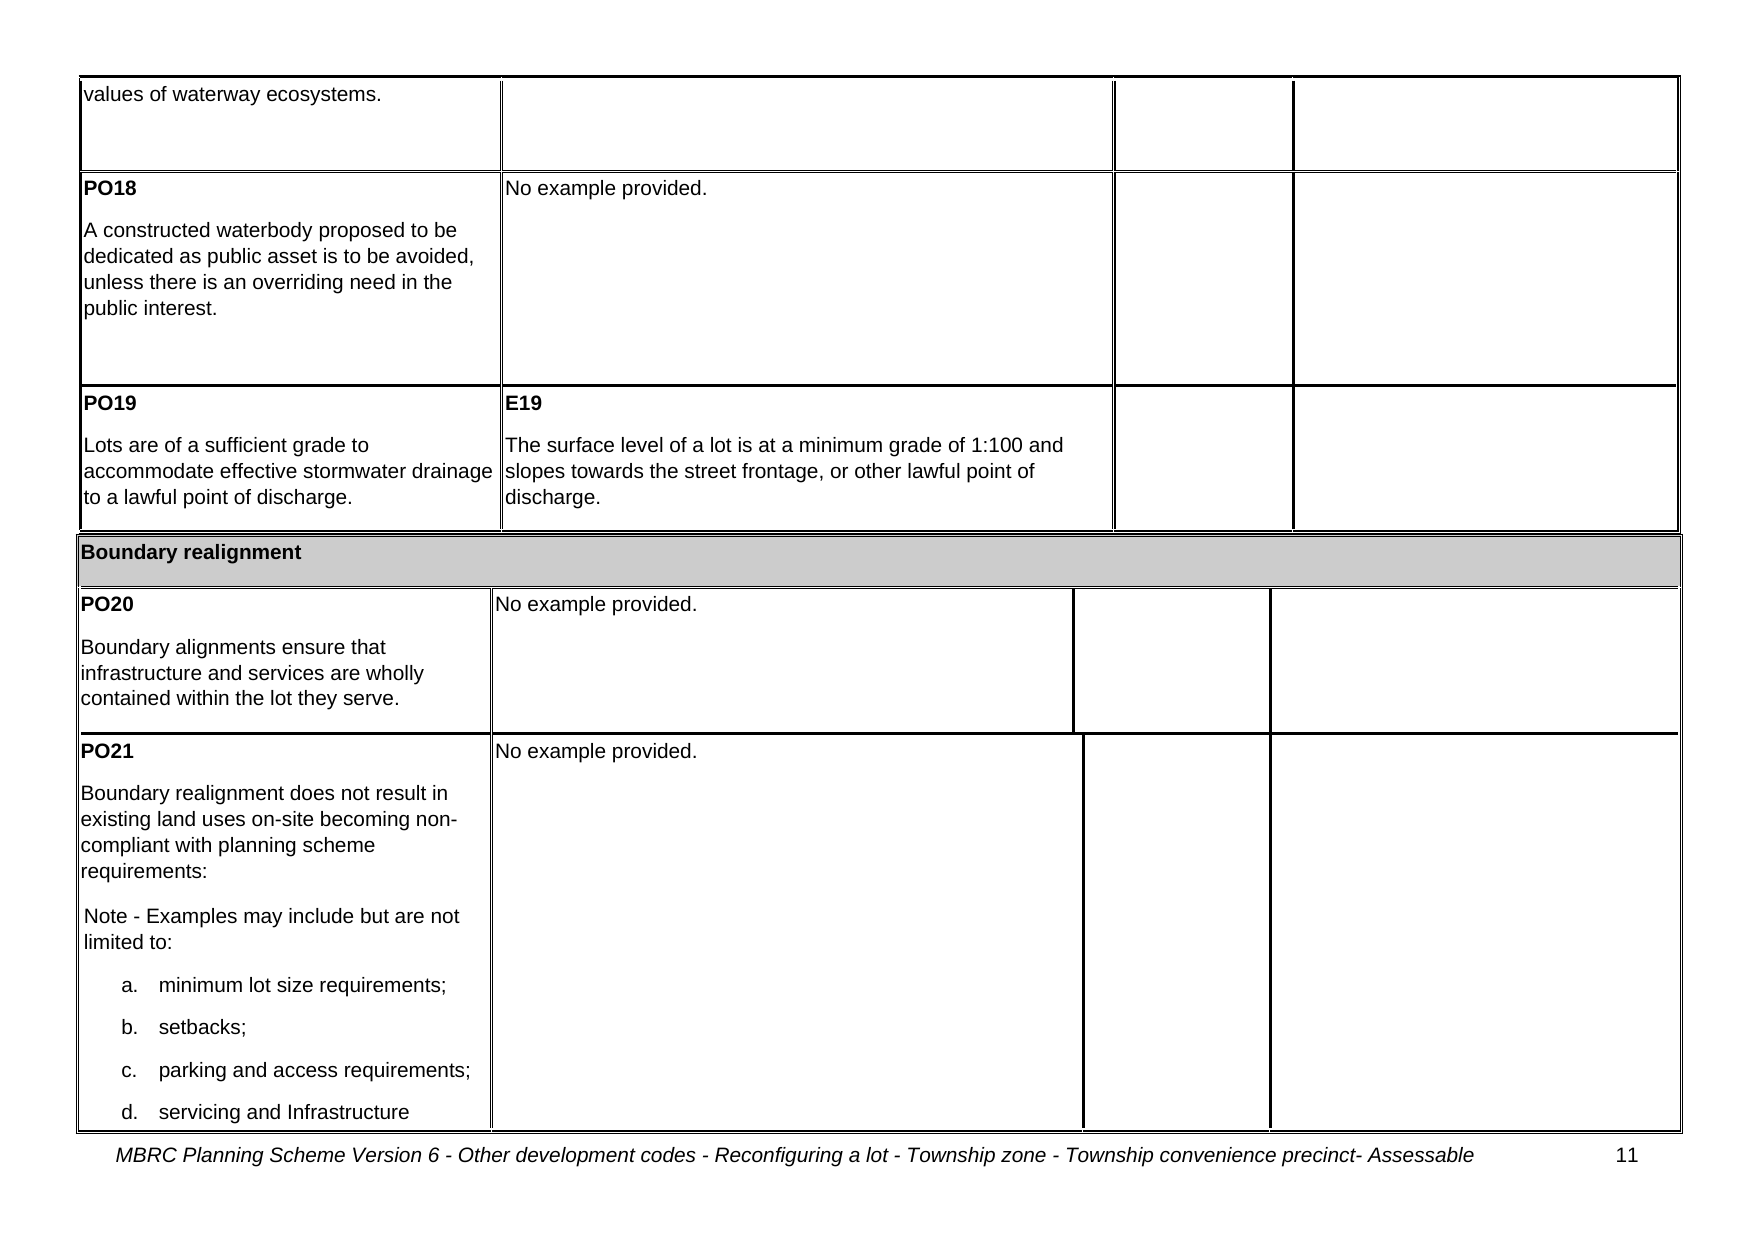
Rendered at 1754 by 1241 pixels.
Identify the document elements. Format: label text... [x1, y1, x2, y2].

table_cell [1114, 77, 1293, 169]
table_header Boundary realignment [79, 537, 1680, 586]
table_cell [1116, 173, 1292, 384]
table_cell [1295, 170, 1678, 384]
table_cell E19 The surface level of a lot is at a minimum grade of 1:100 and slopes towards the street frontage, or other lawful point of discharge. [502, 384, 1114, 530]
table_cell [1114, 387, 1293, 530]
table_cell [1293, 384, 1677, 530]
table_cell [1270, 732, 1680, 1130]
table_cell [1293, 78, 1677, 169]
table_cell No example provided. [503, 173, 1112, 384]
table_cell PO19 Lots are of a sufficient grade to accommodate effective stormwater drainage to a lawful point of discharge. [80, 387, 502, 530]
table_cell [1075, 589, 1269, 732]
table_cell PO18 A constructed waterbody proposed to be dedicated as public asset is to be avoided, unless there is an overriding need in the public interest. [82, 173, 500, 384]
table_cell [492, 735, 1083, 1130]
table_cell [502, 77, 1114, 169]
table_cell [1270, 586, 1681, 732]
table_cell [79, 732, 492, 1130]
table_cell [80, 78, 502, 169]
table_cell [1083, 735, 1270, 1130]
table_cell No example provided. [493, 589, 1072, 732]
table_cell PO20 Boundary alignments ensure that infrastructure and services are wholly contained within the lot they serve. [77, 586, 492, 732]
